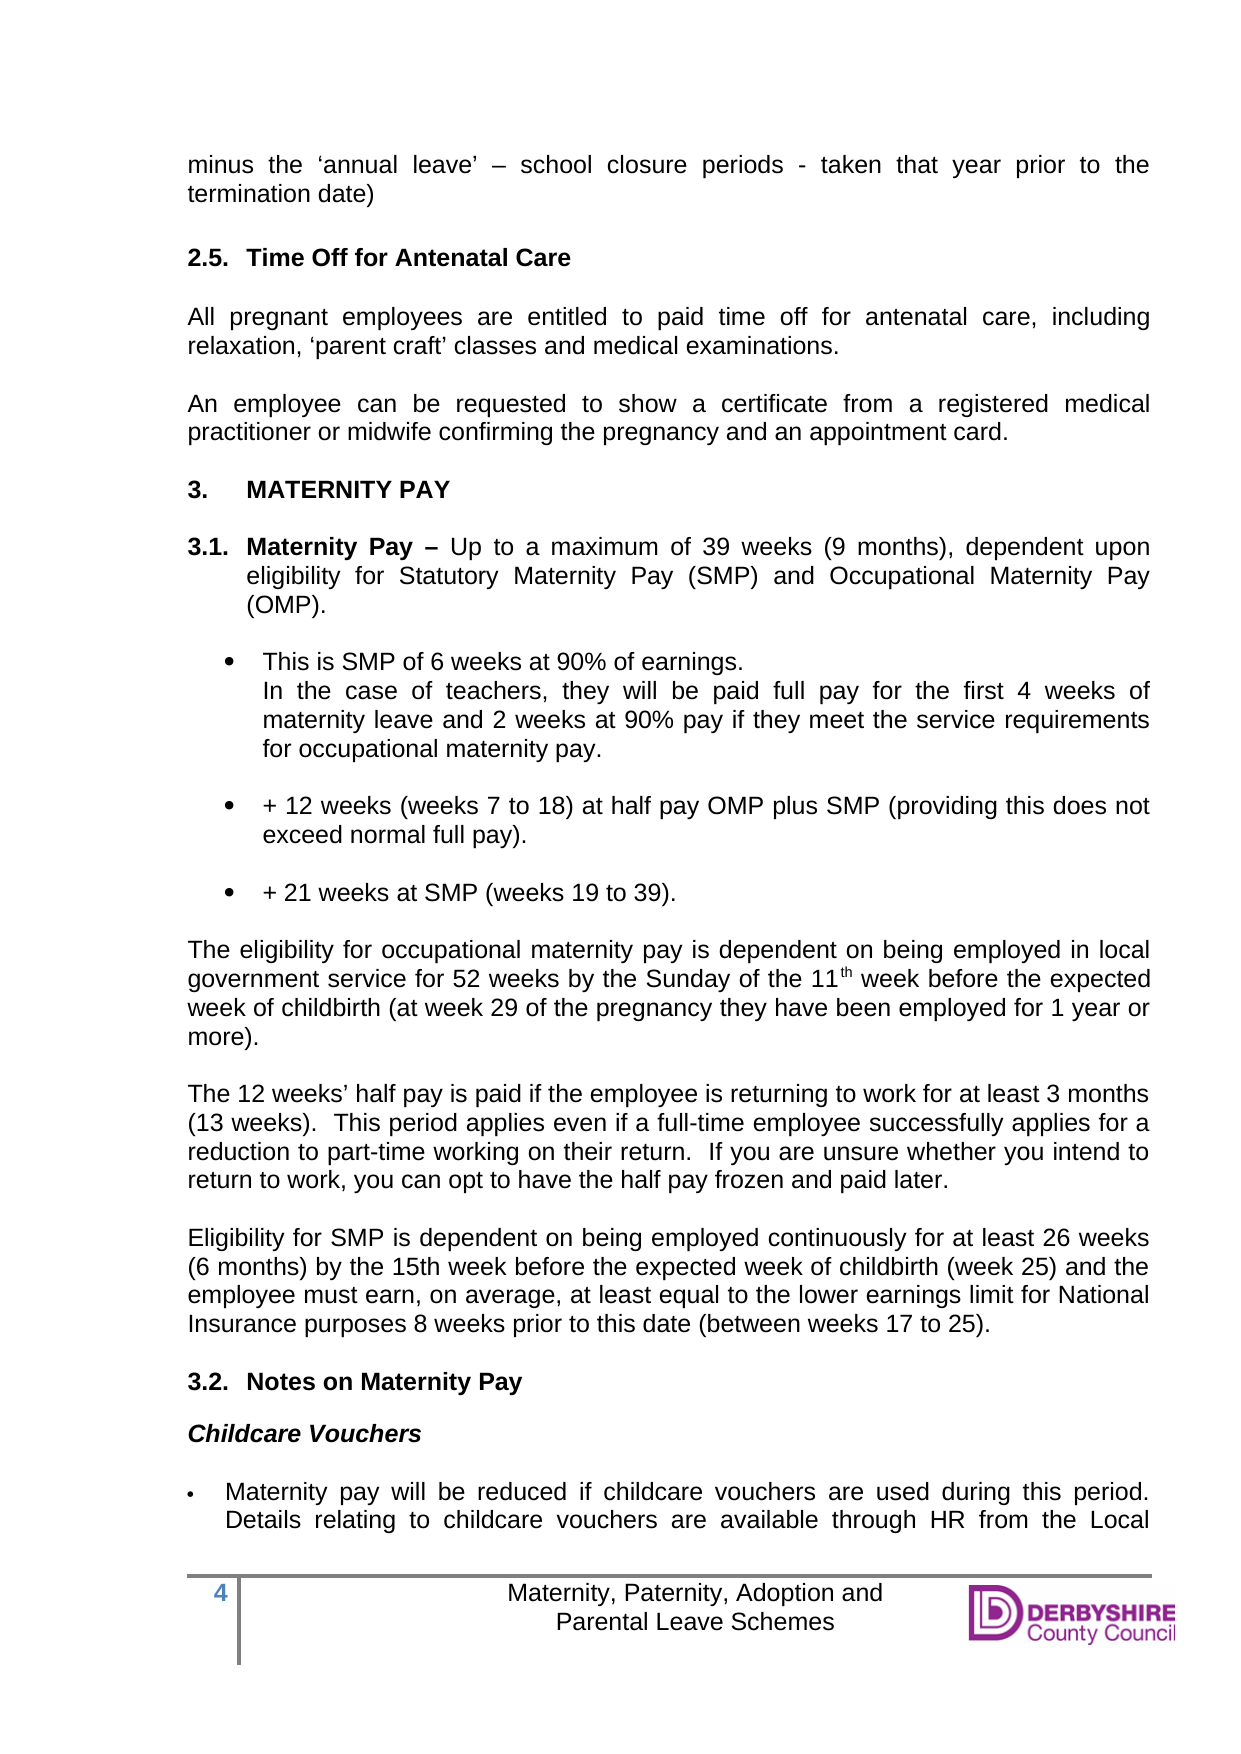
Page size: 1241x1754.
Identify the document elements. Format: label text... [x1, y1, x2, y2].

list This is SMP of 6 weeks at 90% of earnings. [225, 647, 1152, 676]
picture [968, 1585, 1175, 1645]
list + 12 weeks (weeks 7 to 18) at half pay OMP plus SMP (providing this does not exceed normal full pay). [225, 791, 1152, 849]
text Childcare Vouchers [187, 1419, 1152, 1448]
text An employee can be requested to show a certificate from a registered medical practitioner or midwife confirming the pregnancy and an appointment card. [187, 389, 1152, 446]
list MATERNITY PAY [187, 475, 1152, 504]
text The eligibility for occupational maternity pay is dependent on being employed in local government service for 52 weeks by the Sunday of the 11th week before the expected week of childbirth (at week 29 of the pregnancy they have been employed for 1 year or more). [187, 935, 1152, 1050]
text Eligibility for SMP is dependent on being employed continuously for at least 26 weeks (6 months) by the 15th week before the expected week of childbirth (week 25) and the employee must earn, on average, at least equal to the lower earnings limit for National Insurance purposes 8 weeks prior to this date (between weeks 17 to 25). [187, 1223, 1152, 1338]
list + 21 weeks at SMP (weeks 19 to 39). [225, 878, 1152, 906]
text The 12 weeks’ half pay is paid if the employee is returning to work for at least 3 months (13 weeks). This period applies even if a full-time employee successfully applies for a reduction to part-time working on their return. If you are unsure whether you intend to return to work, you can opt to have the half pay frozen and paid later. [187, 1079, 1152, 1194]
text In the case of teachers, they will be paid full pay for the first 4 weeks of maternity leave and 2 weeks at 90% pay if they meet the service requirements for occupational maternity pay. [262, 676, 1152, 762]
list Maternity Pay – Up to a maximum of 39 weeks (9 months), dependent upon eligibility for Statutory Maternity Pay (SMP) and Occupational Maternity Pay (OMP). [187, 532, 1152, 619]
text All pregnant employees are entitled to paid time off for antenatal care, including relaxation, ‘parent craft’ classes and medical examinations. [187, 302, 1152, 360]
list Time Off for Antenatal Care [187, 241, 1152, 273]
list Notes on Maternity Pay [187, 1366, 1152, 1395]
